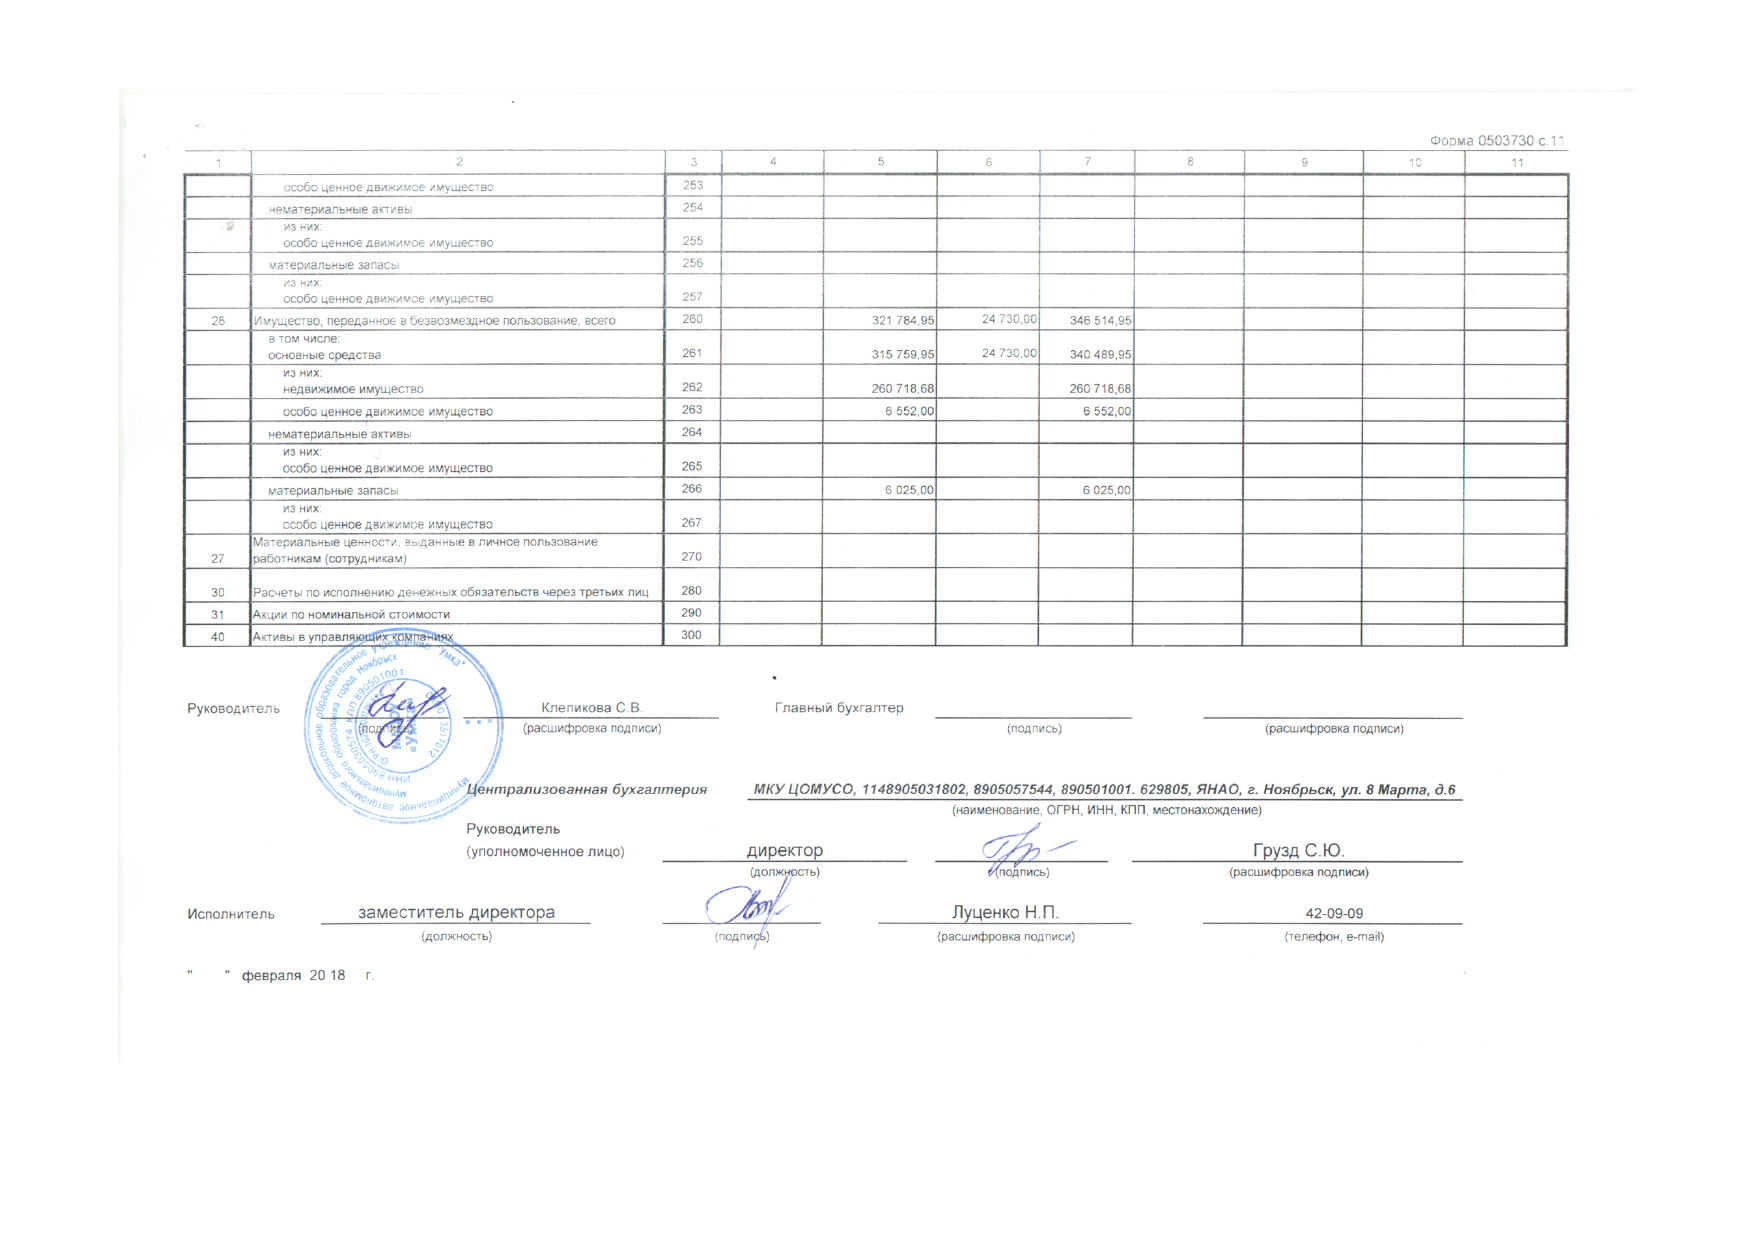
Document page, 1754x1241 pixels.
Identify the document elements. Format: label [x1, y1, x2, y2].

picture [118, 88, 1636, 1063]
